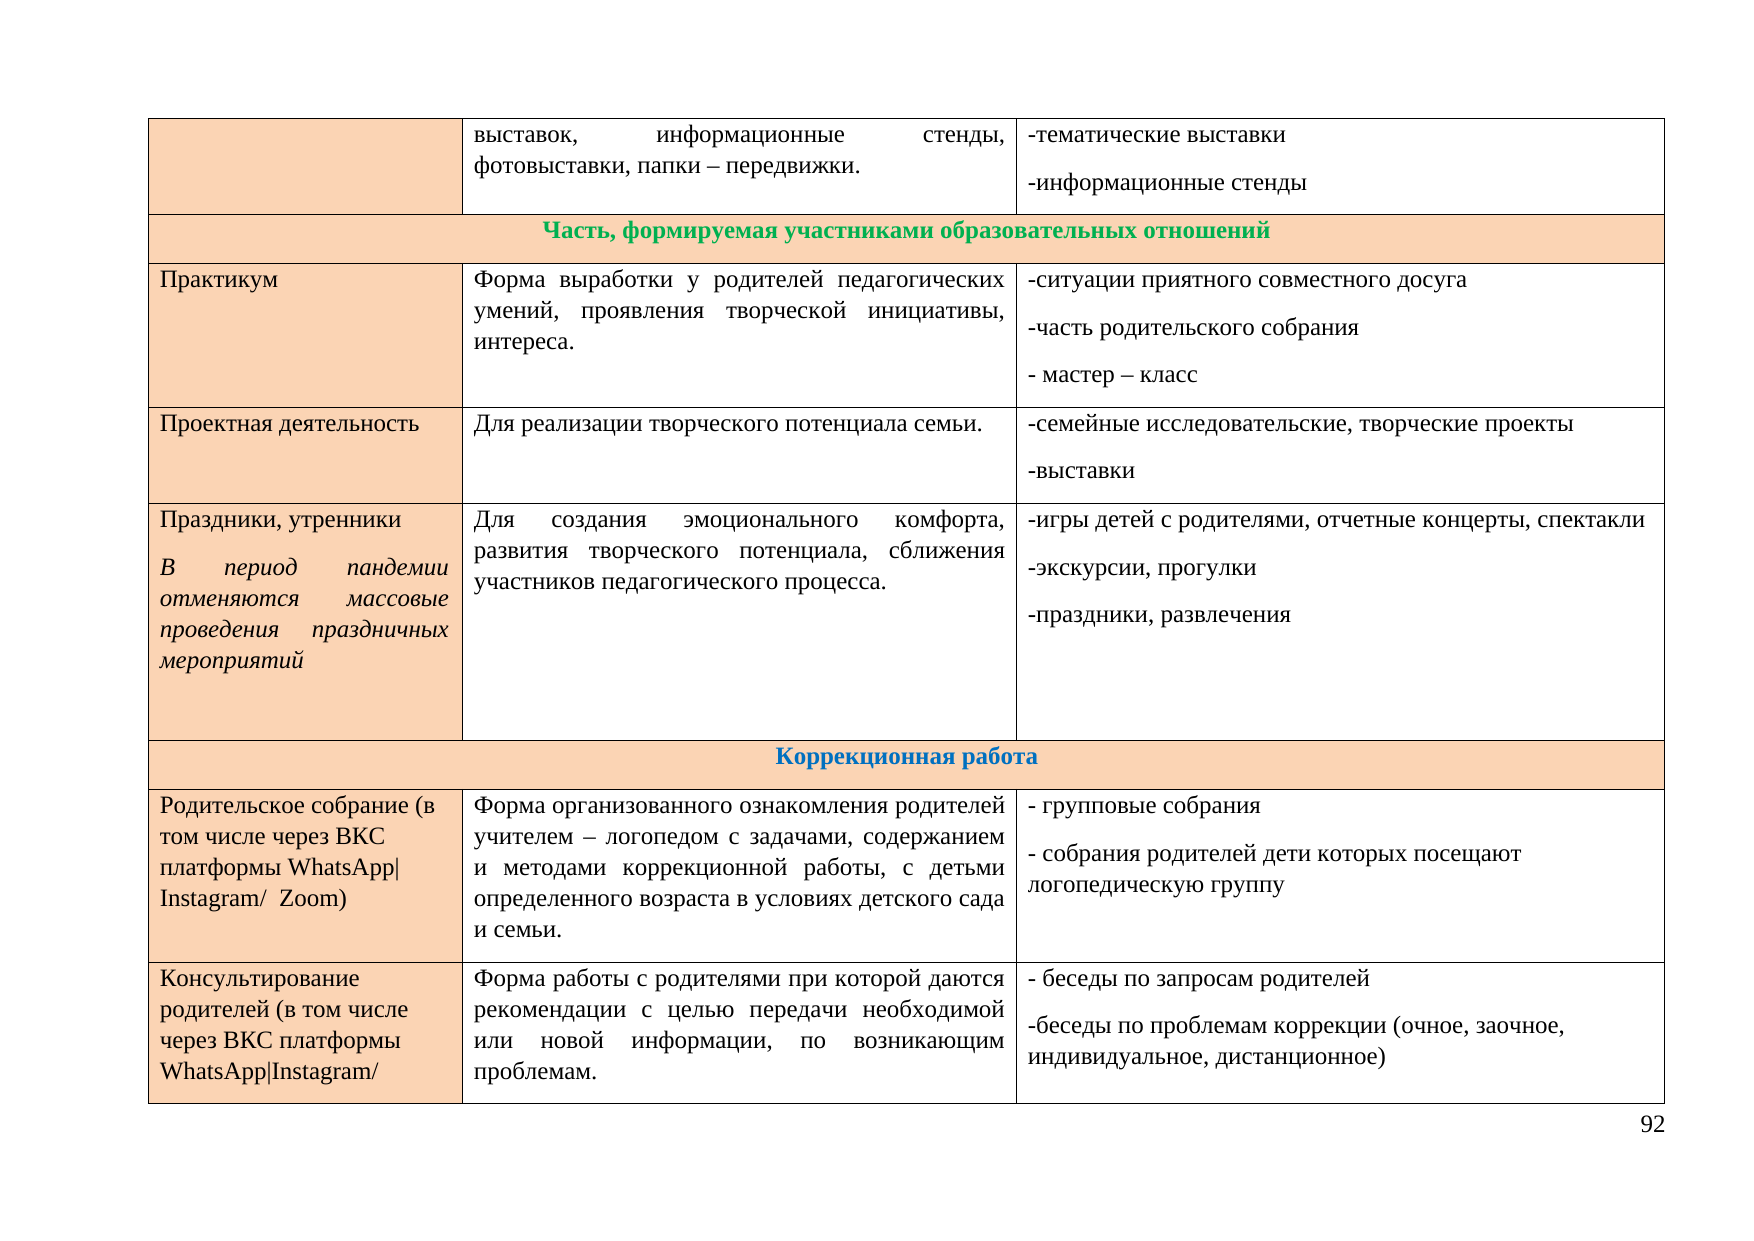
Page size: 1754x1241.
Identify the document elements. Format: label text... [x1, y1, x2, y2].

table_cell Проектная деятельность [149, 408, 462, 503]
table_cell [463, 119, 1016, 214]
table_cell -ситуации приятного совместного досуга -часть родительского собрания - мастер – класс [1017, 264, 1664, 407]
table_cell Для создания эмоционального комфорта, развития творческого потенциала, сближения участников педагогического процесса. [463, 504, 1016, 740]
table_cell Практикум [149, 264, 462, 407]
table_cell Часть, формируемая участниками образовательных отношений [149, 215, 1664, 263]
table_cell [1017, 119, 1664, 214]
table_cell Коррекционная работа [149, 741, 1664, 789]
table_cell Форма организованного ознакомления родителей учителем – логопедом с задачами, содержанием и методами коррекционной работы, с детьми определенного возраста в условиях детского сада и семьи. [463, 790, 1016, 962]
table_cell -игры детей с родителями, отчетные концерты, спектакли -экскурсии, прогулки -праздники, развлечения [1017, 504, 1664, 740]
table_cell Форма выработки у родителей педагогических умений, проявления творческой инициативы, интереса. [463, 264, 1016, 407]
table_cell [149, 119, 462, 214]
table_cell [1017, 963, 1664, 1103]
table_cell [463, 963, 1016, 1103]
table_cell - групповые собрания - собрания родителей дети которых посещают логопедическую группу [1017, 790, 1664, 962]
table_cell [149, 963, 462, 1103]
table_cell Праздники, утренники В период пандемии отменяются массовые проведения праздничных мероприятий [149, 504, 462, 740]
table_cell -семейные исследовательские, творческие проекты -выставки [1017, 408, 1664, 503]
table_cell Для реализации творческого потенциала семьи. [463, 408, 1016, 503]
table_cell Родительское собрание (в том числе через ВКС платформы WhatsApp|Instagram/ Zoom) [149, 790, 462, 962]
